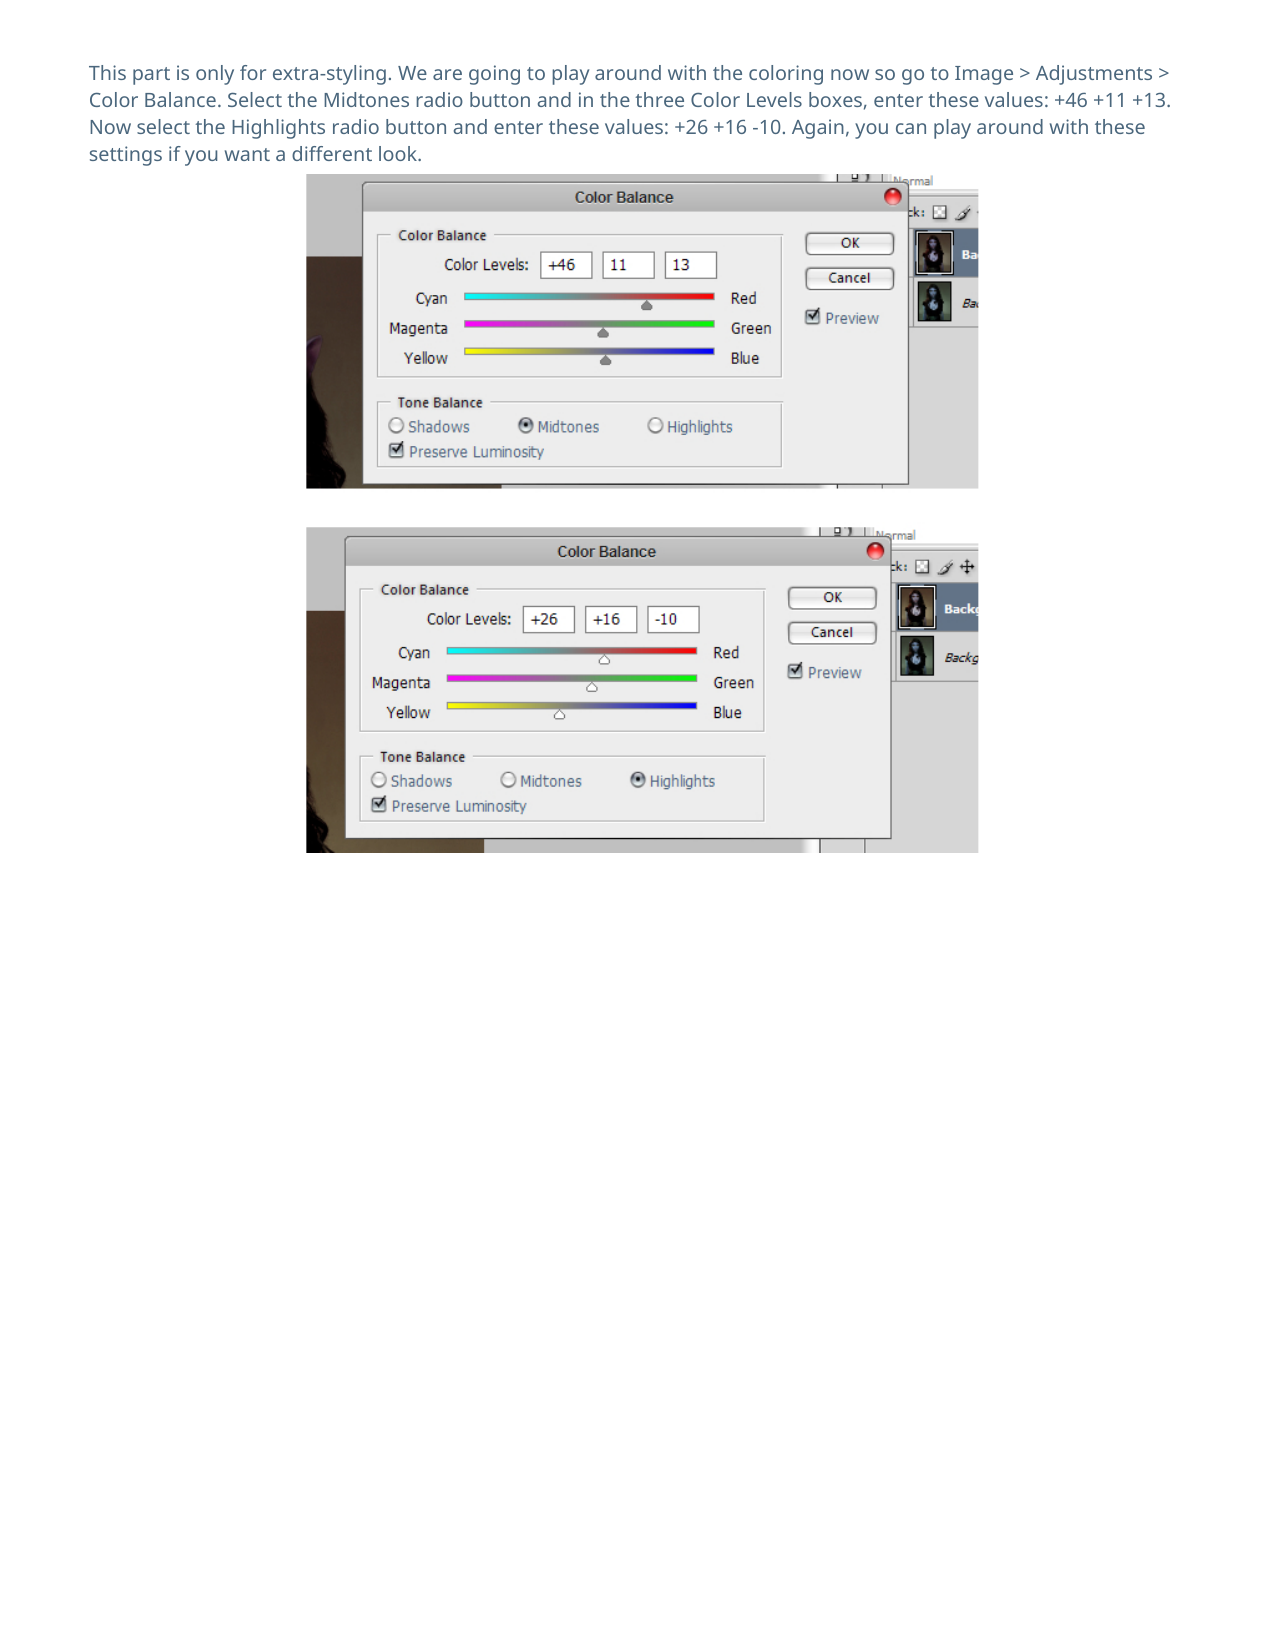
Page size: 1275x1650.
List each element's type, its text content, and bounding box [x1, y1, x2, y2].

text This part is only for extra-styling. We are going to play around with the coloring now so go to Image > Adjustments > Color Balance. Select the Midtones radio button and in the three Color Levels boxes, enter these values: +46 +11 +13. Now select the Highlights radio button and enter these values: +26 +16 -10. Again, you can play around with these settings if you want a different look. [89, 59, 1196, 167]
picture [306, 174, 979, 853]
